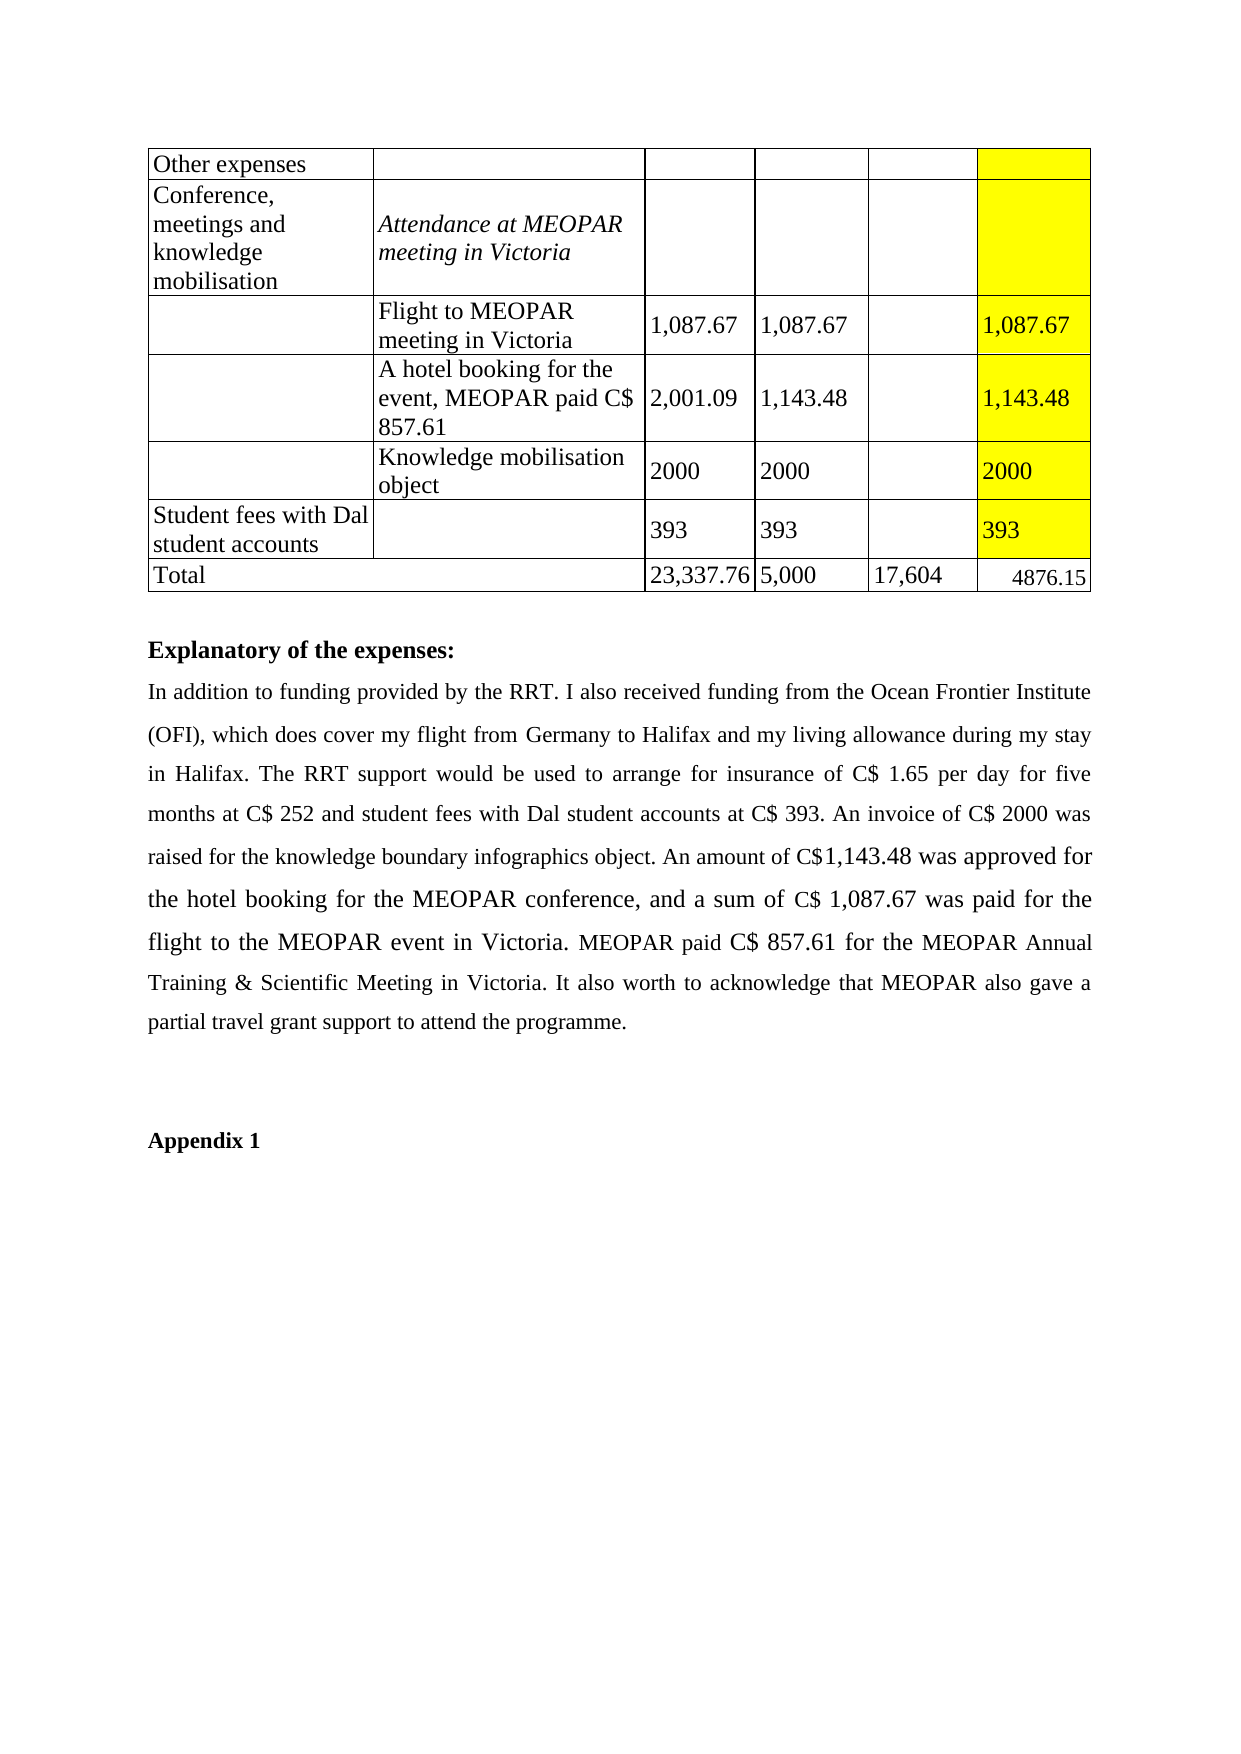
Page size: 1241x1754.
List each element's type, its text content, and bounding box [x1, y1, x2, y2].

table_cell [149, 355, 373, 441]
table_cell Student fees with Dal student accounts [149, 500, 373, 558]
table_cell Other expenses [149, 149, 373, 179]
table_cell [756, 149, 868, 179]
table_cell Knowledge mobilisation object [374, 442, 644, 499]
table_cell 393 [978, 500, 1090, 558]
table_cell Total [149, 559, 644, 591]
table_cell [869, 355, 977, 441]
table_cell 5,000 [756, 559, 868, 591]
text Explanatory of the expenses: [148, 635, 1093, 663]
table_cell 2000 [978, 442, 1090, 499]
table_cell Flight to MEOPAR meeting in Victoria [374, 296, 644, 353]
table_cell Attendance at MEOPAR meeting in Victoria [374, 180, 644, 295]
table_cell 1,087.67 [978, 296, 1090, 353]
table_cell [978, 149, 1090, 179]
table_cell [869, 149, 977, 179]
table_cell 393 [756, 500, 868, 558]
table_cell [646, 149, 754, 179]
table_cell [374, 500, 644, 558]
table_cell 23,337.76 [646, 559, 754, 591]
table_cell [149, 442, 373, 499]
table_cell [869, 180, 977, 295]
table_cell [869, 296, 977, 353]
table_cell [756, 180, 868, 295]
table_cell 1,143.48 [978, 355, 1090, 441]
table_cell 1,087.67 [756, 296, 868, 353]
table_cell 1,087.67 [646, 296, 754, 353]
table_cell [149, 296, 373, 353]
table_cell A hotel booking for the event, MEOPAR paid C$ 857.61 [374, 355, 644, 441]
table_cell 393 [646, 500, 754, 558]
table_cell 4876.15 [978, 559, 1090, 591]
table_cell 2000 [756, 442, 868, 499]
table_cell [978, 180, 1090, 295]
table_cell [374, 149, 644, 179]
table_cell 2000 [646, 442, 754, 499]
table_cell [646, 180, 754, 295]
table_cell Conference, meetings and knowledge mobilisation [149, 180, 373, 295]
table_cell [869, 500, 977, 558]
table_cell 1,143.48 [756, 355, 868, 441]
table_cell [869, 442, 977, 499]
table_cell 2,001.09 [646, 355, 754, 441]
text In addition to funding provided by the RRT. I also received funding from the Ocean Frontier Institute (OFI), which does cover my flight from Germany to Halifax and my living allowance during my stay in Halifax. The RRT support would be used to arrange for insurance of C$ 1.65 per day for five months at C$ 252 and student fees with Dal student accounts at C$ 393. An invoice of C$ 2000 was raised for the knowledge boundary infographics object. An amount of C$1,143.48 was approved for the hotel booking for the MEOPAR conference, and a sum of C$ 1,087.67 was paid for the flight to the MEOPAR event in Victoria. MEOPAR paid C$ 857.61 for the MEOPAR Annual Training & Scientific Meeting in Victoria. It also worth to acknowledge that MEOPAR also gave a partial travel grant support to attend the programme. [148, 678, 1093, 1035]
table_cell 17,604 [869, 559, 977, 591]
text Appendix 1 [148, 1127, 1093, 1153]
